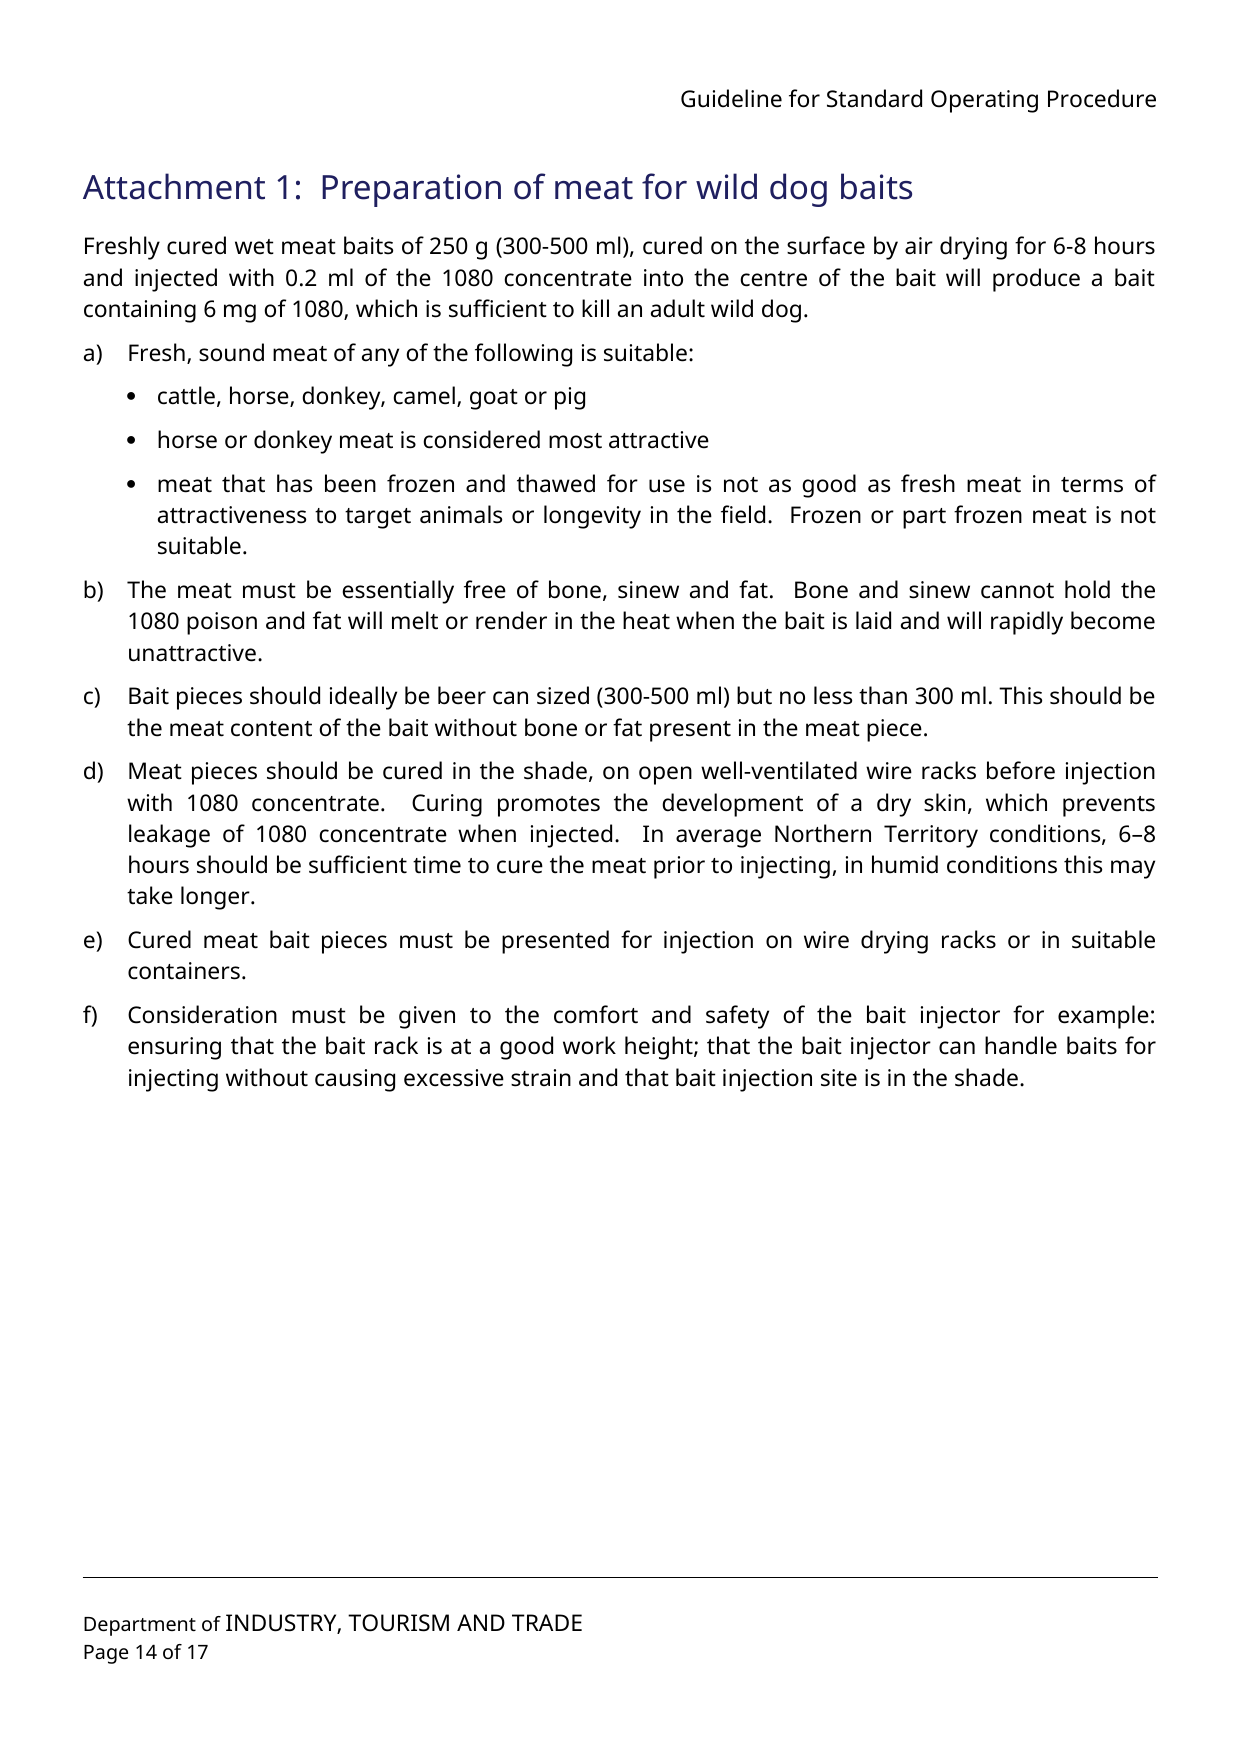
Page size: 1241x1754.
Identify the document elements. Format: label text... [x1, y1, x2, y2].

list Consideration must be given to the comfort and safety of the bait injector for example: ensuring that the bait rack is at a good work height; that the bait injector can handle baits for injecting without causing excessive strain and that bait injection site is in the shade. [83, 999, 1157, 1093]
list Fresh, sound meat of any of the following is suitable: [83, 336, 1157, 368]
list Cured meat bait pieces must be presented for injection on wire drying racks or in suitable containers. [83, 924, 1157, 986]
list The meat must be essentially free of bone, sinew and fat. Bone and sinew cannot hold the 1080 poison and fat will melt or render in the heat when the bait is laid and will rapidly become unattractive. [83, 574, 1157, 668]
list Bait pieces should ideally be beer can sized (300-500 ml) but no less than 300 ml. This should be the meat content of the bait without bone or fat present in the meat piece. [83, 680, 1157, 743]
list meat that has been frozen and thawed for use is not as good as fresh meat in terms of attractiveness to target animals or longevity in the field. Frozen or part frozen meat is not suitable. [127, 468, 1157, 561]
list Meat pieces should be cured in the shade, on open well-ventilated wire racks before injection with 1080 concentrate. Curing promotes the development of a dry skin, which prevents leakage of 1080 concentrate when injected. In average Northern Territory conditions, 6–8 hours should be sufficient time to cure the meat prior to injecting, in humid conditions this may take longer. [83, 755, 1157, 911]
text Freshly cured wet meat baits of 250 g (300-500 ml), cured on the surface by air drying for 6-8 hours and injected with 0.2 ml of the 1080 concentrate into the centre of the bait will produce a bait containing 6 mg of 1080, which is sufficient to kill an adult wild dog. [83, 230, 1157, 324]
list cattle, horse, donkey, camel, goat or pig [127, 380, 1157, 411]
subtitle Attachment 1: Preparation of meat for wild dog baits [83, 164, 1157, 209]
list horse or donkey meat is considered most attractive [127, 424, 1157, 455]
